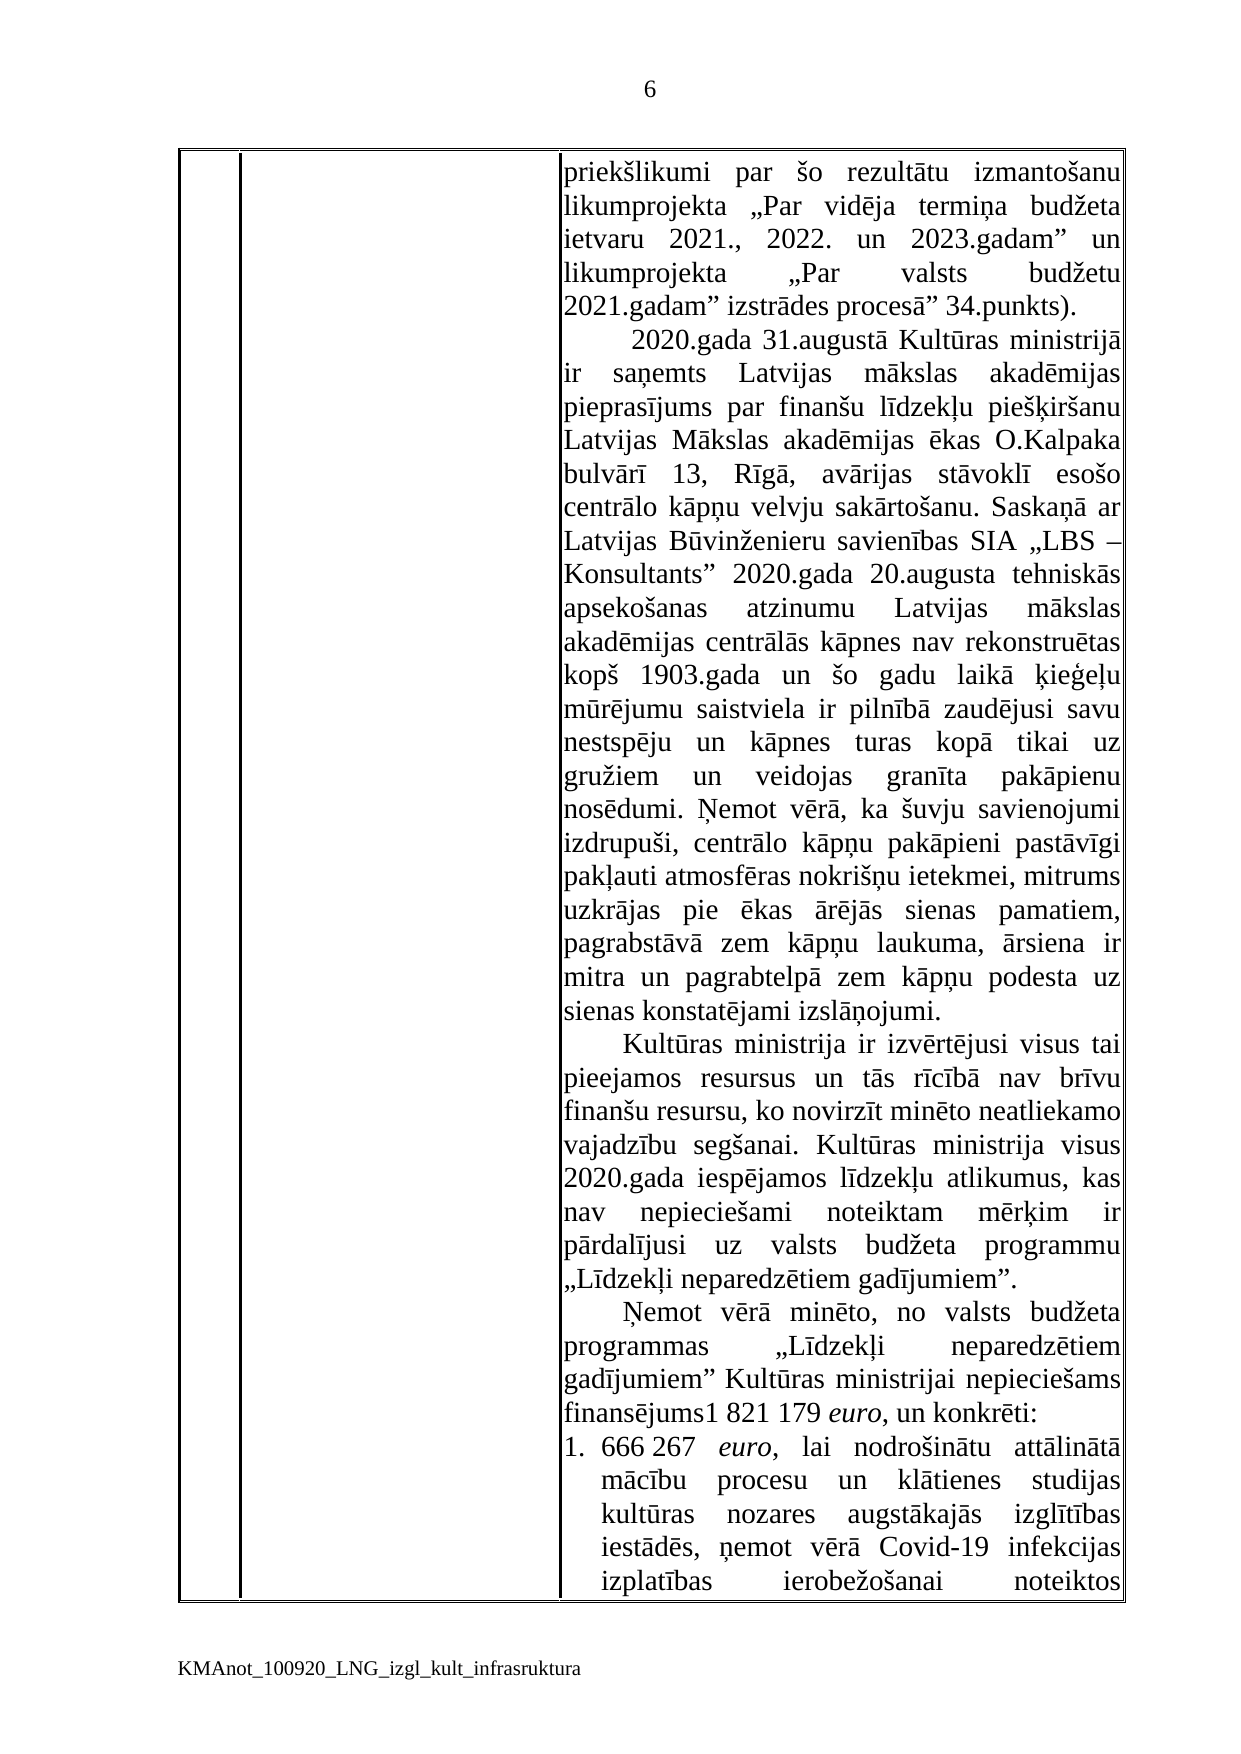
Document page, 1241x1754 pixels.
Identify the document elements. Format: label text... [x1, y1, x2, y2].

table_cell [240, 149, 560, 1599]
table_cell 2. [180, 149, 240, 1599]
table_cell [560, 151, 1123, 1599]
